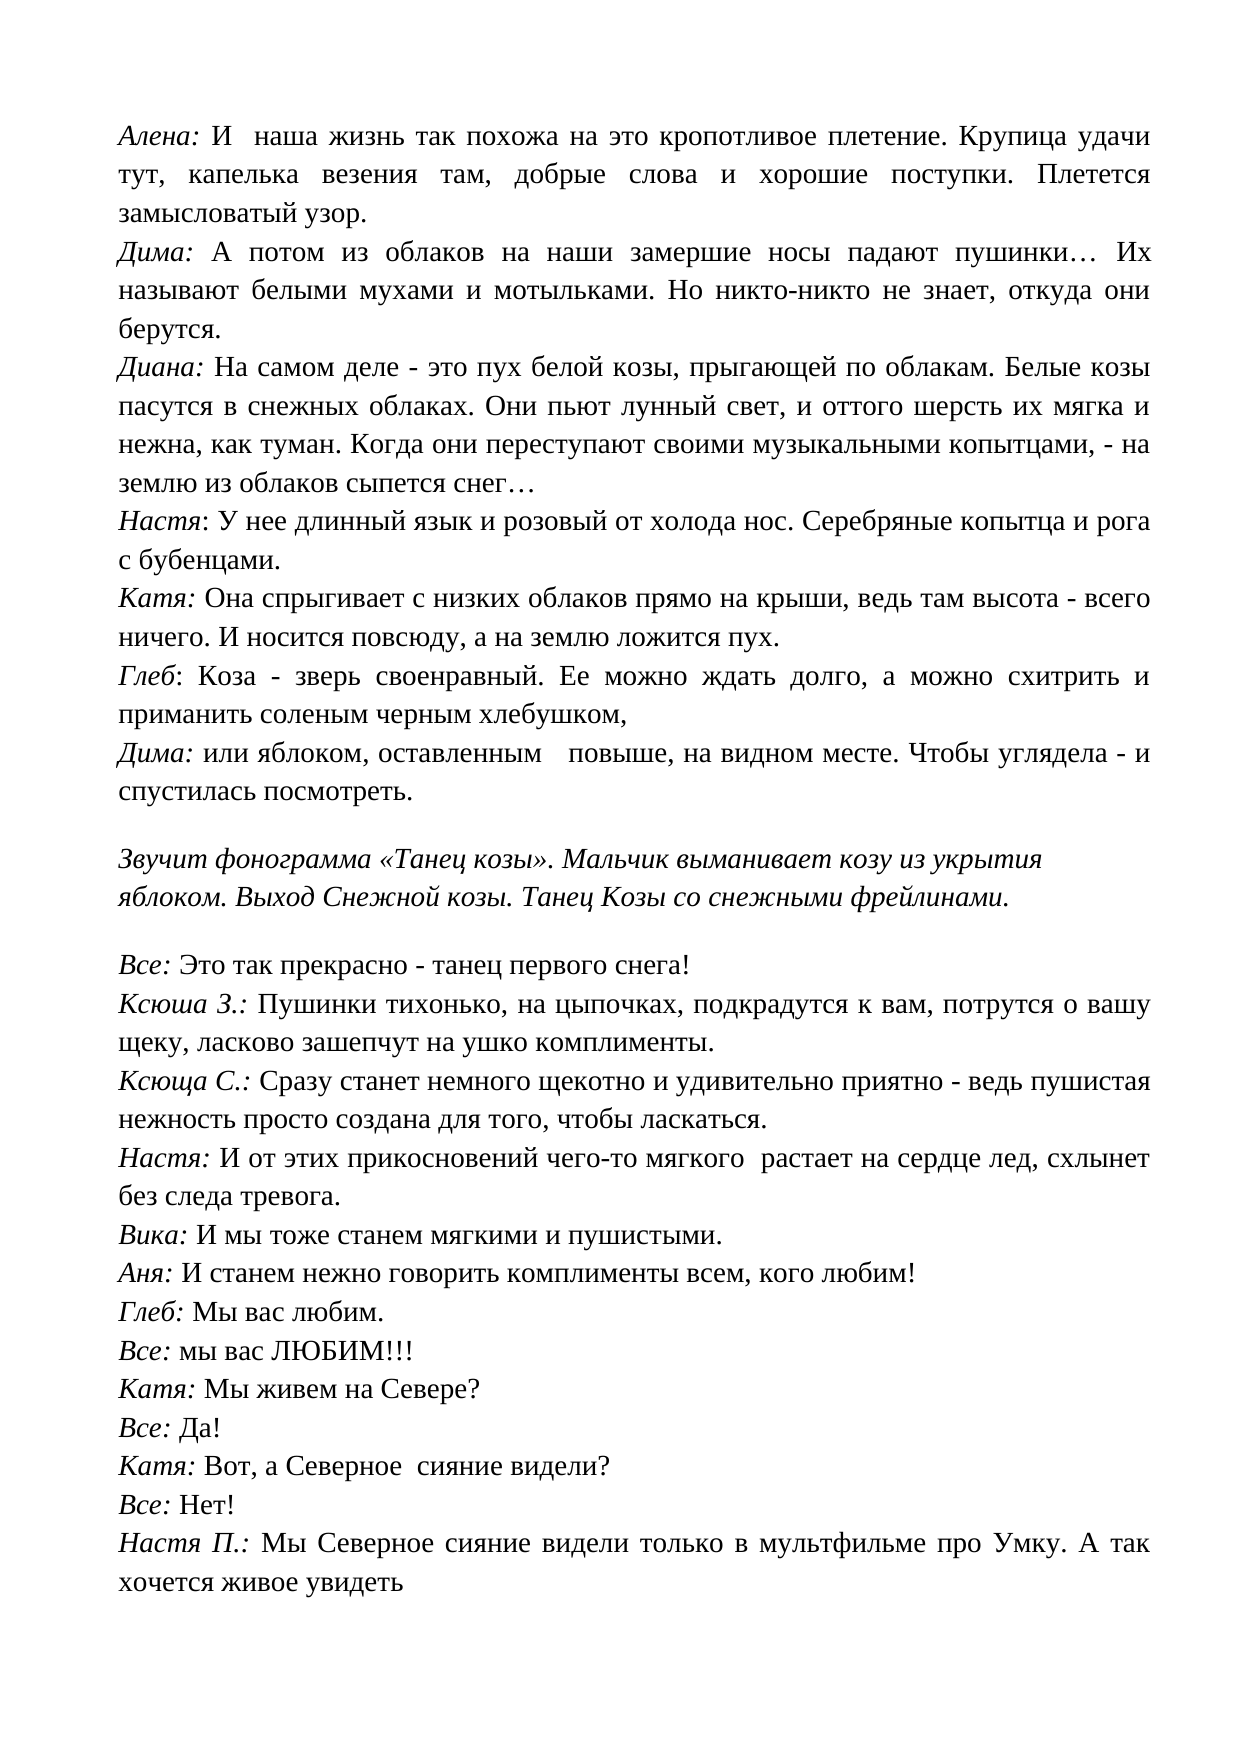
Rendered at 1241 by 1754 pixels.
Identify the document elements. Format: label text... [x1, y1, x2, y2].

text Алена: И наша жизнь так похожа на это кропотливое плетение. Крупица удачи тут, капелька везения там, добрые слова и хорошие поступки. Плетется замысловатый узор. [118, 118, 1152, 229]
text Все: Это так прекрасно - танец первого снега! [118, 947, 1152, 981]
text Диана: На самом деле - это пух белой козы, прыгающей по облакам. Белые козы пасутся в снежных облаках. Они пьют лунный свет, и оттого шерсть их мягка и нежна, как туман. Когда они переступают своими музыкальными копытцами, - на землю из облаков сыпется снег… [118, 349, 1152, 498]
text Катя: Мы живем на Севере? [118, 1371, 1152, 1405]
text Аня: И станем нежно говорить комплименты всем, кого любим! [118, 1256, 1152, 1289]
text Все: Да! [118, 1410, 1152, 1443]
text Настя П.: Мы Северное сияние видели только в мультфильме про Умку. А так хочется живое увидеть [118, 1525, 1152, 1597]
text Глеб: Коза - зверь своенравный. Ее можно ждать долго, а можно схитрить и приманить соленым черным хлебушком, [118, 658, 1152, 730]
text Настя: У нее длинный язык и розовый от холода нос. Серебряные копытца и рога с бубенцами. [118, 503, 1152, 576]
text Ксюща С.: Сразу станет немного щекотно и удивительно приятно - ведь пушистая нежность просто создана для того, чтобы ласкаться. [118, 1063, 1152, 1135]
text Дима: А потом из облаков на наши замершие носы падают пушинки… Их называют белыми мухами и мотыльками. Но никто-никто не знает, откуда они берутся. [118, 234, 1152, 344]
text Все: Нет! [118, 1487, 1152, 1520]
text Ксюша З.: Пушинки тихонько, на цыпочках, подкрадутся к вам, потрутся о вашу щеку, ласково зашепчут на ушко комплименты. [118, 986, 1152, 1058]
text Катя: Она спрыгивает с низких облаков прямо на крыши, ведь там высота - всего ничего. И носится повсюду, а на землю ложится пух. [118, 581, 1152, 653]
text Глеб: Мы вас любим. [118, 1294, 1152, 1328]
text Настя: И от этих прикосновений чего-то мягкого растает на сердце лед, схлынет без следа тревога. [118, 1140, 1152, 1212]
text Все: мы вас ЛЮБИМ!!! [118, 1333, 1152, 1366]
text Катя: Вот, а Северное сияние видели? [118, 1448, 1152, 1482]
text Звучит фонограмма «Танец козы». Мальчик выманивает козу из укрытия яблоком. Выход Снежной козы. Танец Козы со снежными фрейлинами. [118, 841, 1152, 913]
text Дима: или яблоком, оставленным повыше, на видном месте. Чтобы углядела - и спустилась посмотреть. [118, 735, 1152, 807]
text Вика: И мы тоже станем мягкими и пушистыми. [118, 1217, 1152, 1251]
